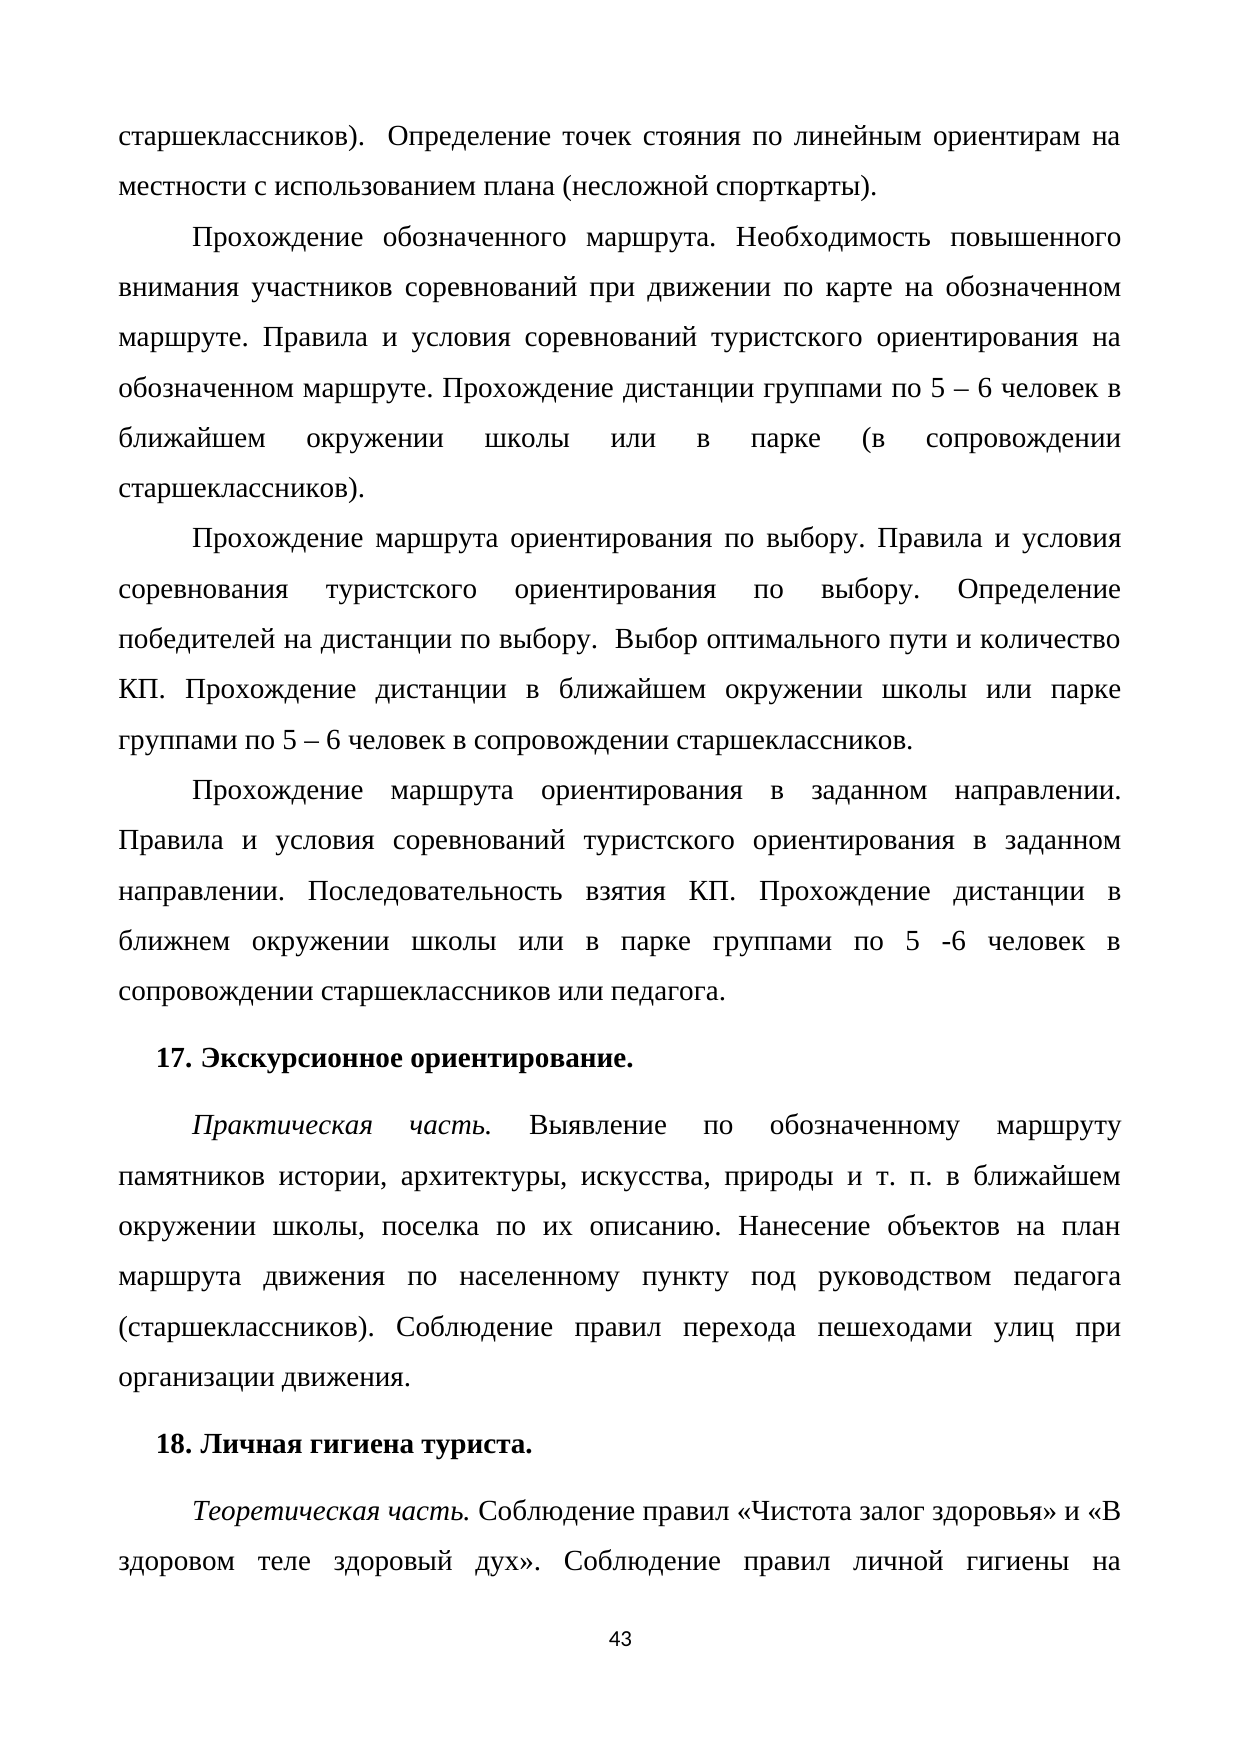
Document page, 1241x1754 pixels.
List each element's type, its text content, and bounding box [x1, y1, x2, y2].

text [118, 1493, 1122, 1577]
text Прохождение обозначенного маршрута. Необходимость повышенного внимания участников соревнований при движении по карте на обозначенном маршруте. Правила и условия соревнований туристского ориентирования на обозначенном маршруте. Прохождение дистанции группами по 5 – 6 человек в ближайшем окружении школы или в парке (в сопровождении старшеклассников). [118, 219, 1122, 504]
text Практическая часть. Выявление по обозначенному маршруту памятников истории, архитектуры, искусства, природы и т. п. в ближайшем окружении школы, поселка по их описанию. Нанесение объектов на план маршрута движения по населенному пункту под руководством педагога (старшеклассников). Соблюдение правил перехода пешеходами улиц при организации движения. [118, 1107, 1122, 1392]
list Экскурсионное ориентирование. [156, 1040, 1122, 1074]
text Прохождение маршрута ориентирования по выбору. Правила и условия соревнования туристского ориентирования по выбору. Определение победителей на дистанции по выбору. Выбор оптимального пути и количество КП. Прохождение дистанции в ближайшем окружении школы или парке группами по 5 – 6 человек в сопровождении старшеклассников. [118, 521, 1122, 755]
list Личная гигиена туриста. [156, 1426, 1122, 1459]
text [118, 118, 1122, 202]
text Прохождение маршрута ориентирования в заданном направлении. Правила и условия соревнований туристского ориентирования в заданном направлении. Последовательность взятия КП. Прохождение дистанции в ближнем окружении школы или в парке группами по 5 -6 человек в сопровождении старшеклассников или педагога. [118, 772, 1122, 1007]
